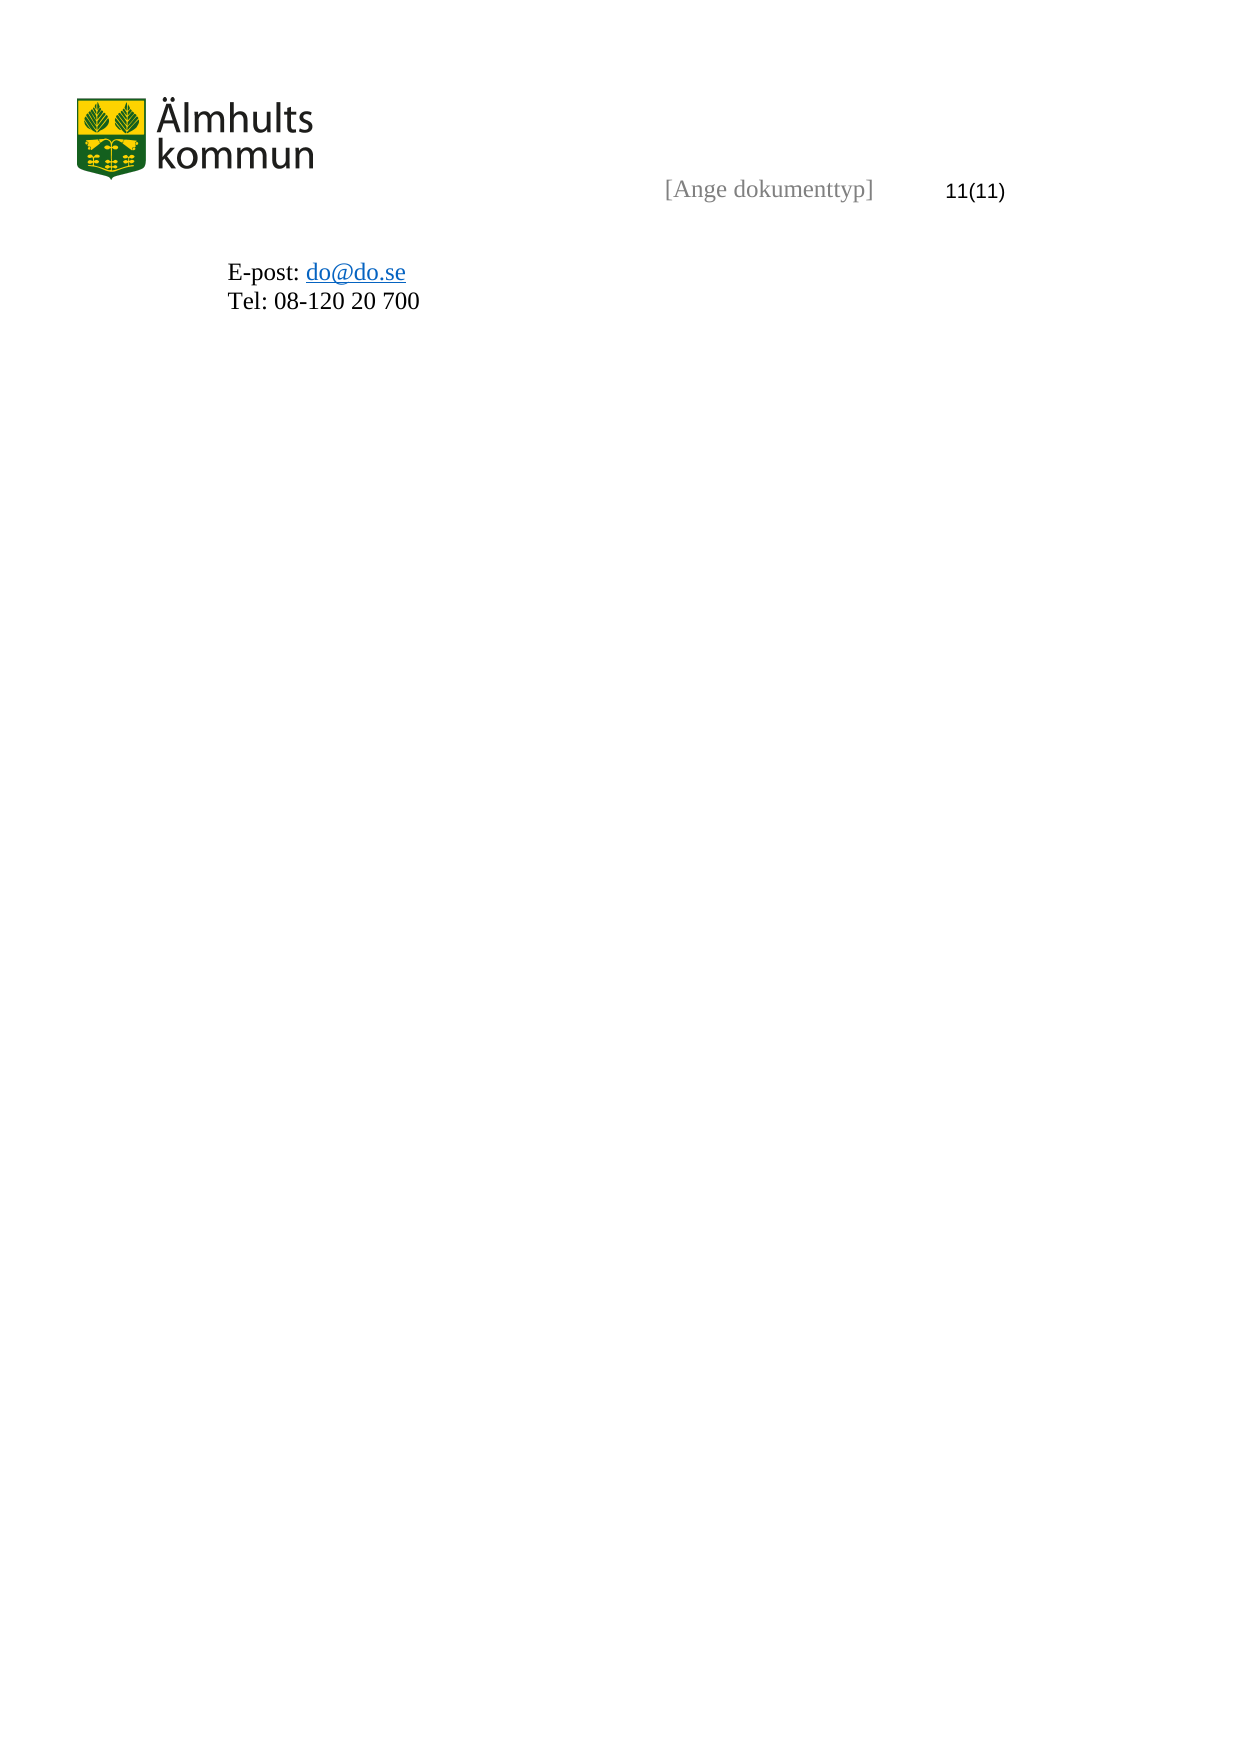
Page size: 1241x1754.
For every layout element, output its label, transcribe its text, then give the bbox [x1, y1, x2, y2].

picture [77, 97, 313, 180]
text E-post: do@do.se [227, 257, 1122, 286]
text Tel: 08-120 20 700 [227, 286, 1122, 314]
